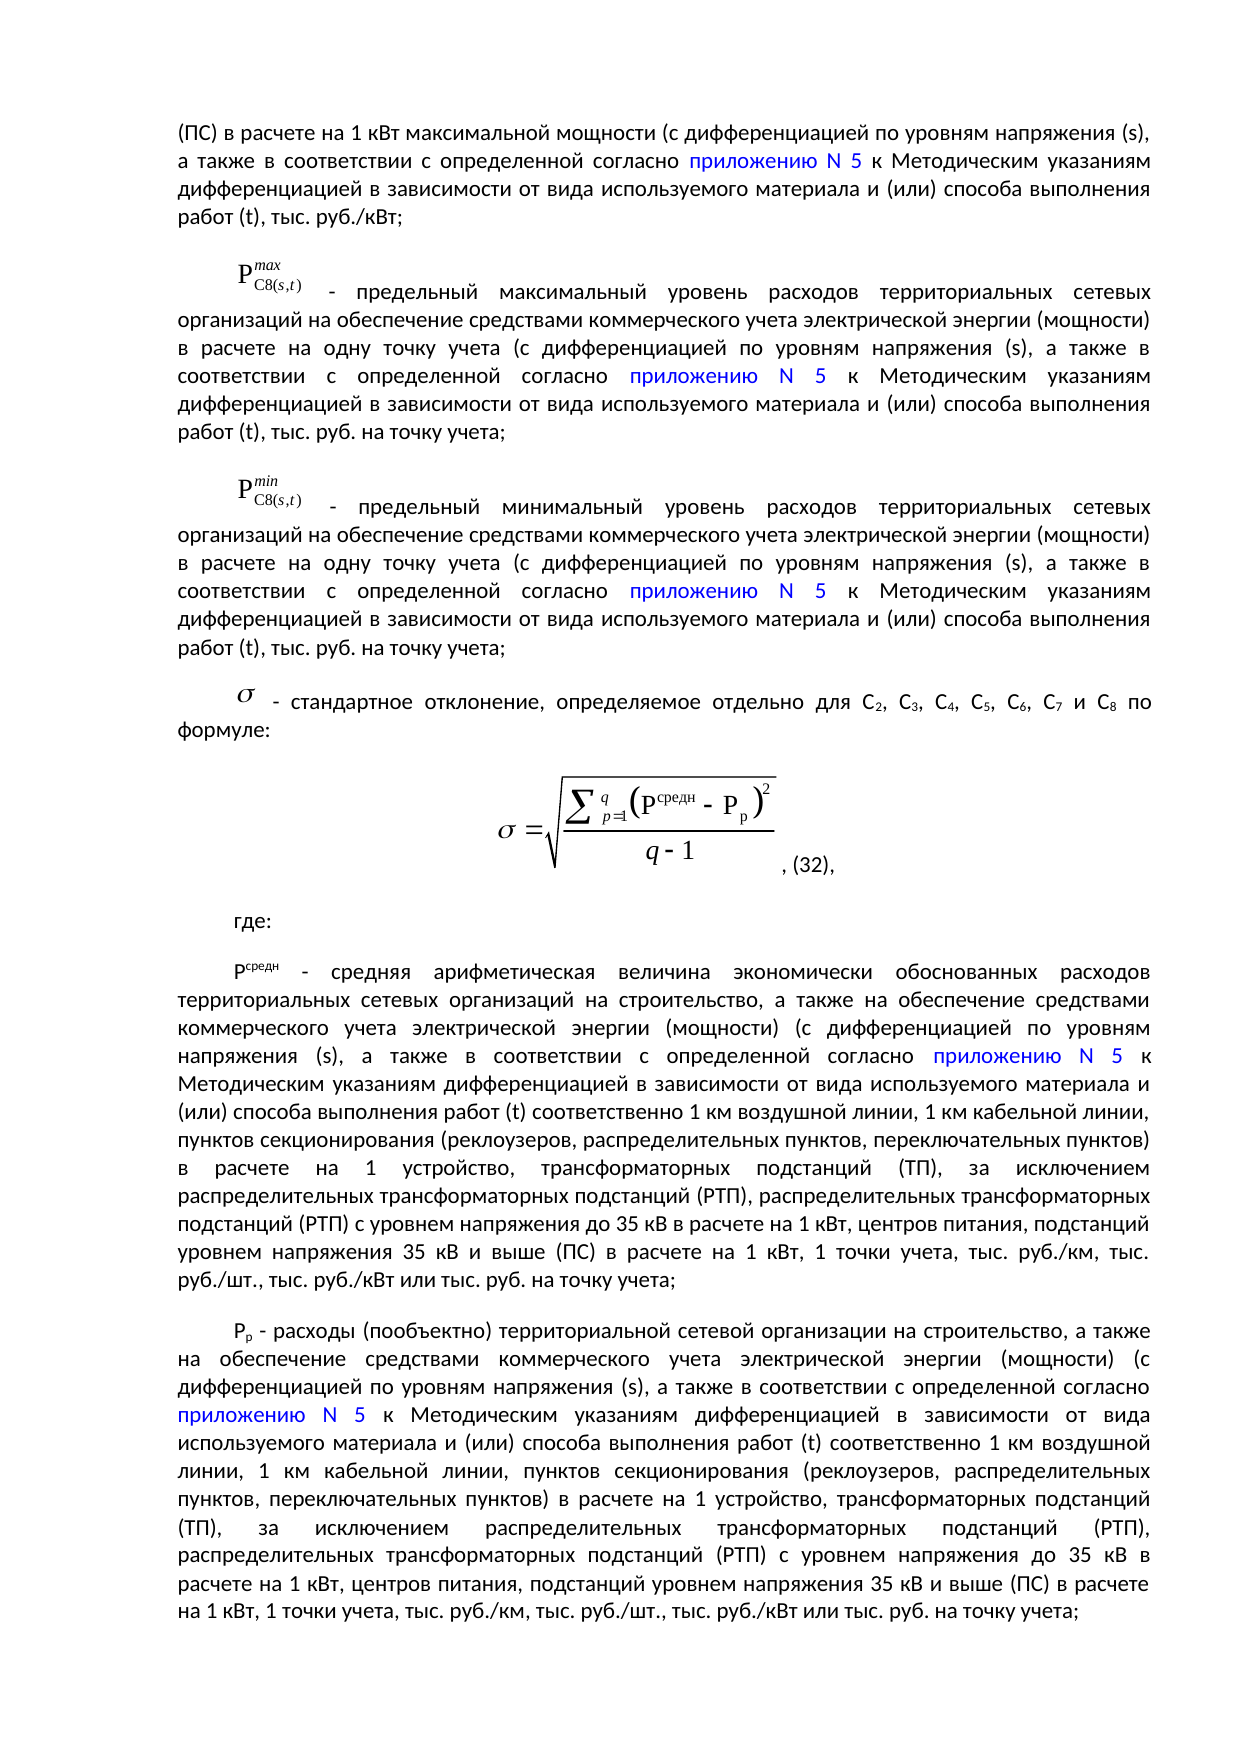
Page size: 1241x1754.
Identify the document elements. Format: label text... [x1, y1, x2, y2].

text Pсредн - средняя арифметическая величина экономически обоснованных расходов территориальных сетевых организаций на строительство, а также на обеспечение средствами коммерческого учета электрической энергии (мощности) (с дифференциацией по уровням напряжения (s), а также в соответствии с определенной согласно приложению N 5 к Методическим указаниям дифференциацией в зависимости от вида используемого материала и (или) способа выполнения работ (t) соответственно 1 км воздушной линии, 1 км кабельной линии, пунктов секционирования (реклоузеров, распределительных пунктов, переключательных пунктов) в расчете на 1 устройство, трансформаторных подстанций (ТП), за исключением распределительных трансформаторных подстанций (РТП), распределительных трансформаторных подстанций (РТП) с уровнем напряжения до 35 кВ в расчете на 1 кВт, центров питания, подстанций уровнем напряжения 35 кВ и выше (ПС) в расчете на 1 кВт, 1 точки учета, тыс. руб./км, тыс. руб./шт., тыс. руб./кВт или тыс. руб. на точку учета; [177, 957, 1152, 1293]
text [177, 118, 1152, 230]
text , (32), [177, 771, 1152, 878]
text - предельный максимальный уровень расходов территориальных сетевых организаций на обеспечение средствами коммерческого учета электрической энергии (мощности) в расчете на одну точку учета (с дифференциацией по уровням напряжения (s), а также в соответствии с определенной согласно приложению N 5 к Методическим указаниям дифференциацией в зависимости от вида используемого материала и (или) способа выполнения работ (t), тыс. руб. на точку учета; [177, 253, 1152, 445]
text - предельный минимальный уровень расходов территориальных сетевых организаций на обеспечение средствами коммерческого учета электрической энергии (мощности) в расчете на одну точку учета (с дифференциацией по уровням напряжения (s), а также в соответствии с определенной согласно приложению N 5 к Методическим указаниям дифференциацией в зависимости от вида используемого материала и (или) способа выполнения работ (t), тыс. руб. на точку учета; [177, 468, 1152, 661]
text Pр - расходы (пообъектно) территориальной сетевой организации на строительство, а также на обеспечение средствами коммерческого учета электрической энергии (мощности) (с дифференциацией по уровням напряжения (s), а также в соответствии с определенной согласно приложению N 5 к Методическим указаниям дифференциацией в зависимости от вида используемого материала и (или) способа выполнения работ (t) соответственно 1 км воздушной линии, 1 км кабельной линии, пунктов секционирования (реклоузеров, распределительных пунктов, переключательных пунктов) в расчете на 1 устройство, трансформаторных подстанций (ТП), за исключением распределительных трансформаторных подстанций (РТП), распределительных трансформаторных подстанций (РТП) с уровнем напряжения до 35 кВ в расчете на 1 кВт, центров питания, подстанций уровнем напряжения 35 кВ и выше (ПС) в расчете на 1 кВт, 1 точки учета, тыс. руб./км, тыс. руб./шт., тыс. руб./кВт или тыс. руб. на точку учета; [177, 1316, 1152, 1625]
text где: [177, 906, 1152, 934]
text - стандартное отклонение, определяемое отдельно для С2, С3, С4, С5, С6, С7 и С8 по формуле: [177, 683, 1152, 743]
